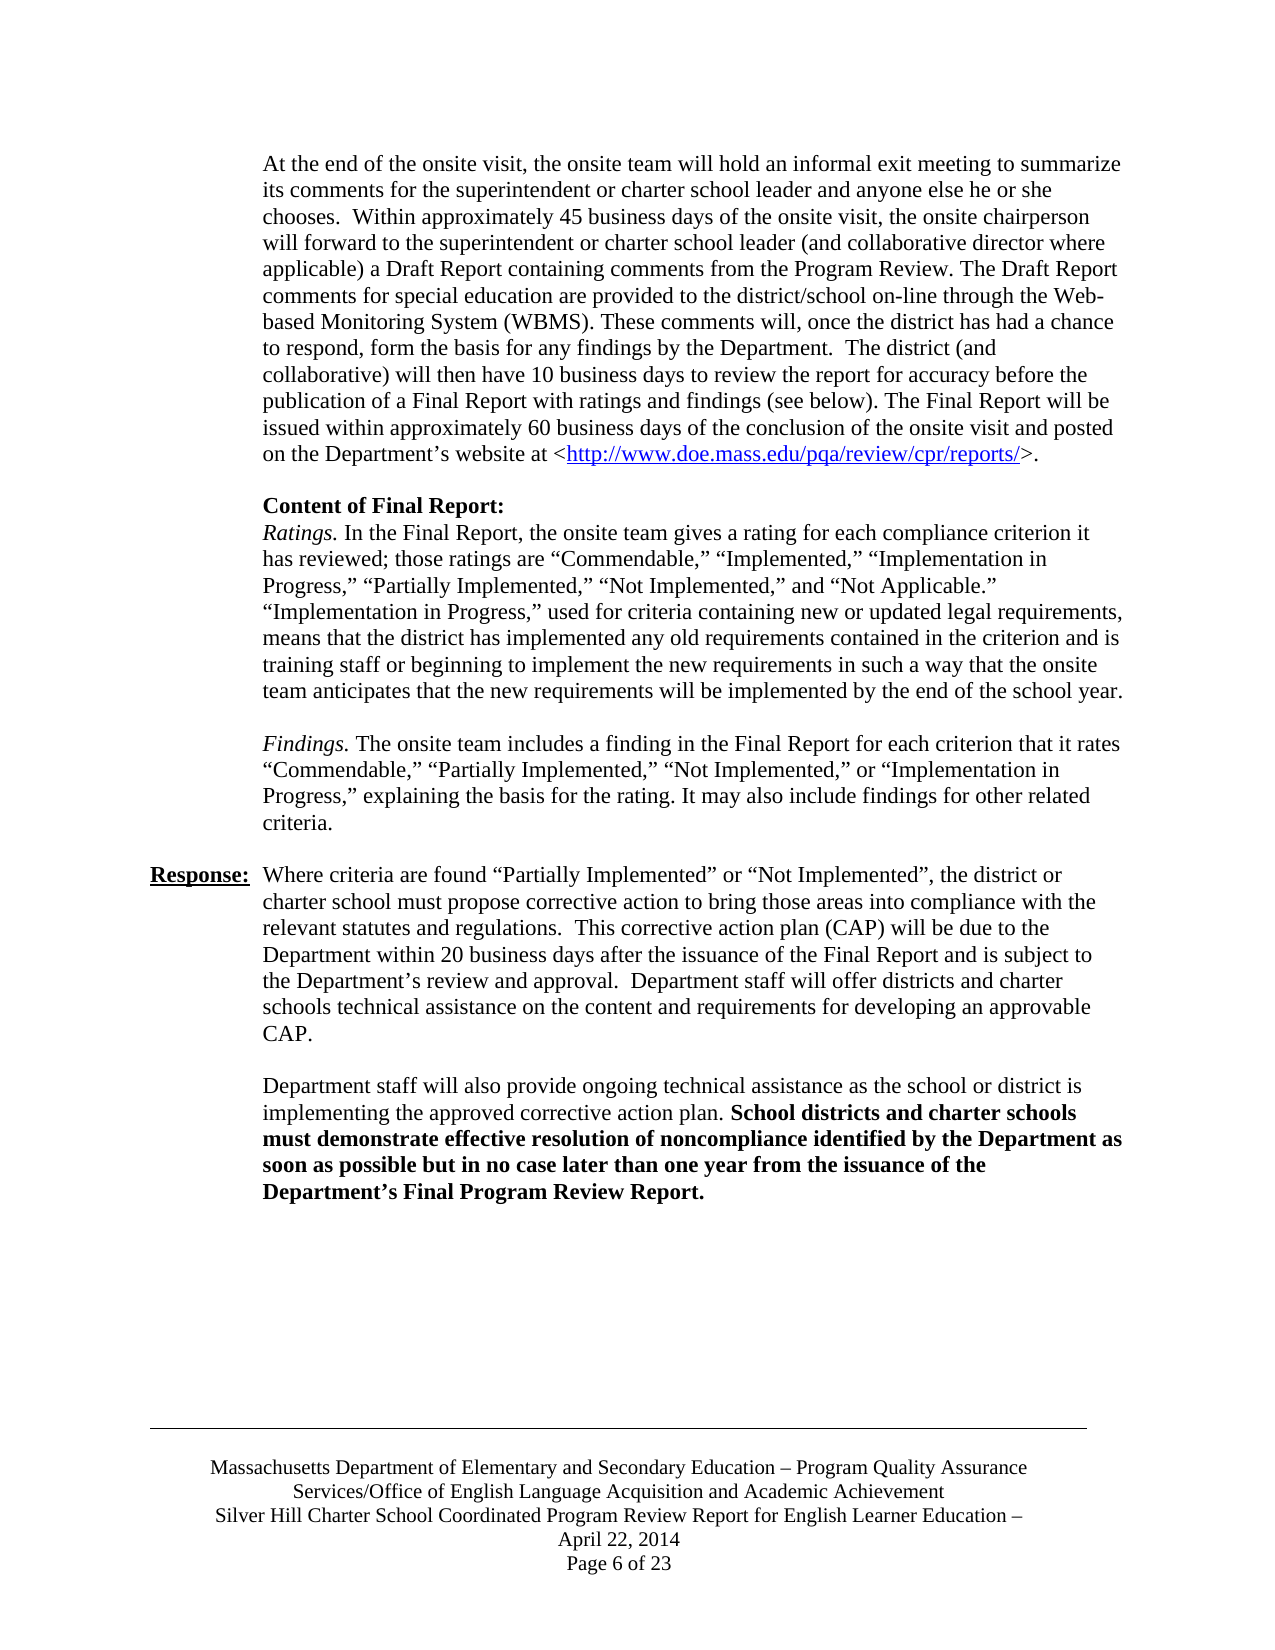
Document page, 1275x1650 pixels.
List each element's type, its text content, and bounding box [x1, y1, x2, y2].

text At the end of the onsite visit, the onsite team will hold an informal exit meeting to summarize its comments for the superintendent or charter school leader and anyone else he or she chooses. Within approximately 45 business days of the onsite visit, the onsite chairperson will forward to the superintendent or charter school leader (and collaborative director where applicable) a Draft Report containing comments from the Program Review. The Draft Report [262, 150, 1125, 282]
text Findings. The onsite team includes a finding in the Final Report for each criterion that it rates “Commendable,” “Partially Implemented,” “Not Implemented,” or “Implementation in Progress,” explaining the basis for the rating. It may also include findings for other related criteria. [262, 730, 1125, 835]
text Department staff will also provide ongoing technical assistance as the school or district is implementing the approved corrective action plan. School districts and charter schools must demonstrate effective resolution of noncompliance identified by the Department as soon as possible but in no case later than one year from the issuance of the Department’s Final Program Review Report. [262, 1072, 1125, 1204]
text Response: Where criteria are found “Partially Implemented” or “Not Implemented”, the district or charter school must propose corrective action to bring those areas into compliance with the relevant statutes and regulations. This corrective action plan (CAP) will be due to the Department within 20 business days after the issuance of the Final Report and is subject to the Department’s review and approval. Department staff will offer districts and charter schools technical assistance on the content and requirements for developing an approvable CAP. [150, 862, 1125, 1046]
text comments for special education are provided to the district/school on-line through the Web-based Monitoring System (WBMS). These comments will, once the district has had a chance to respond, form the basis for any findings by the Department. The district (and collaborative) will then have 10 business days to review the report for accuracy before the publication of a Final Report with ratings and findings (see below). The Final Report will be issued within approximately 60 business days of the conclusion of the onsite visit and posted on the Department’s website at <http://www.doe.mass.edu/pqa/review/cpr/reports/>. [262, 282, 1125, 466]
text Content of Final Report: [262, 493, 1125, 519]
text Ratings. In the Final Report, the onsite team gives a rating for each compliance criterion it has reviewed; those ratings are “Commendable,” “Implemented,” “Implementation in Progress,” “Partially Implemented,” “Not Implemented,” and “Not Applicable.” “Implementation in Progress,” used for criteria containing new or updated legal requirements, means that the district has implemented any old requirements contained in the criterion and is training staff or beginning to implement the new requirements in such a way that the onsite team anticipates that the new requirements will be implemented by the end of the school year. [262, 519, 1125, 703]
